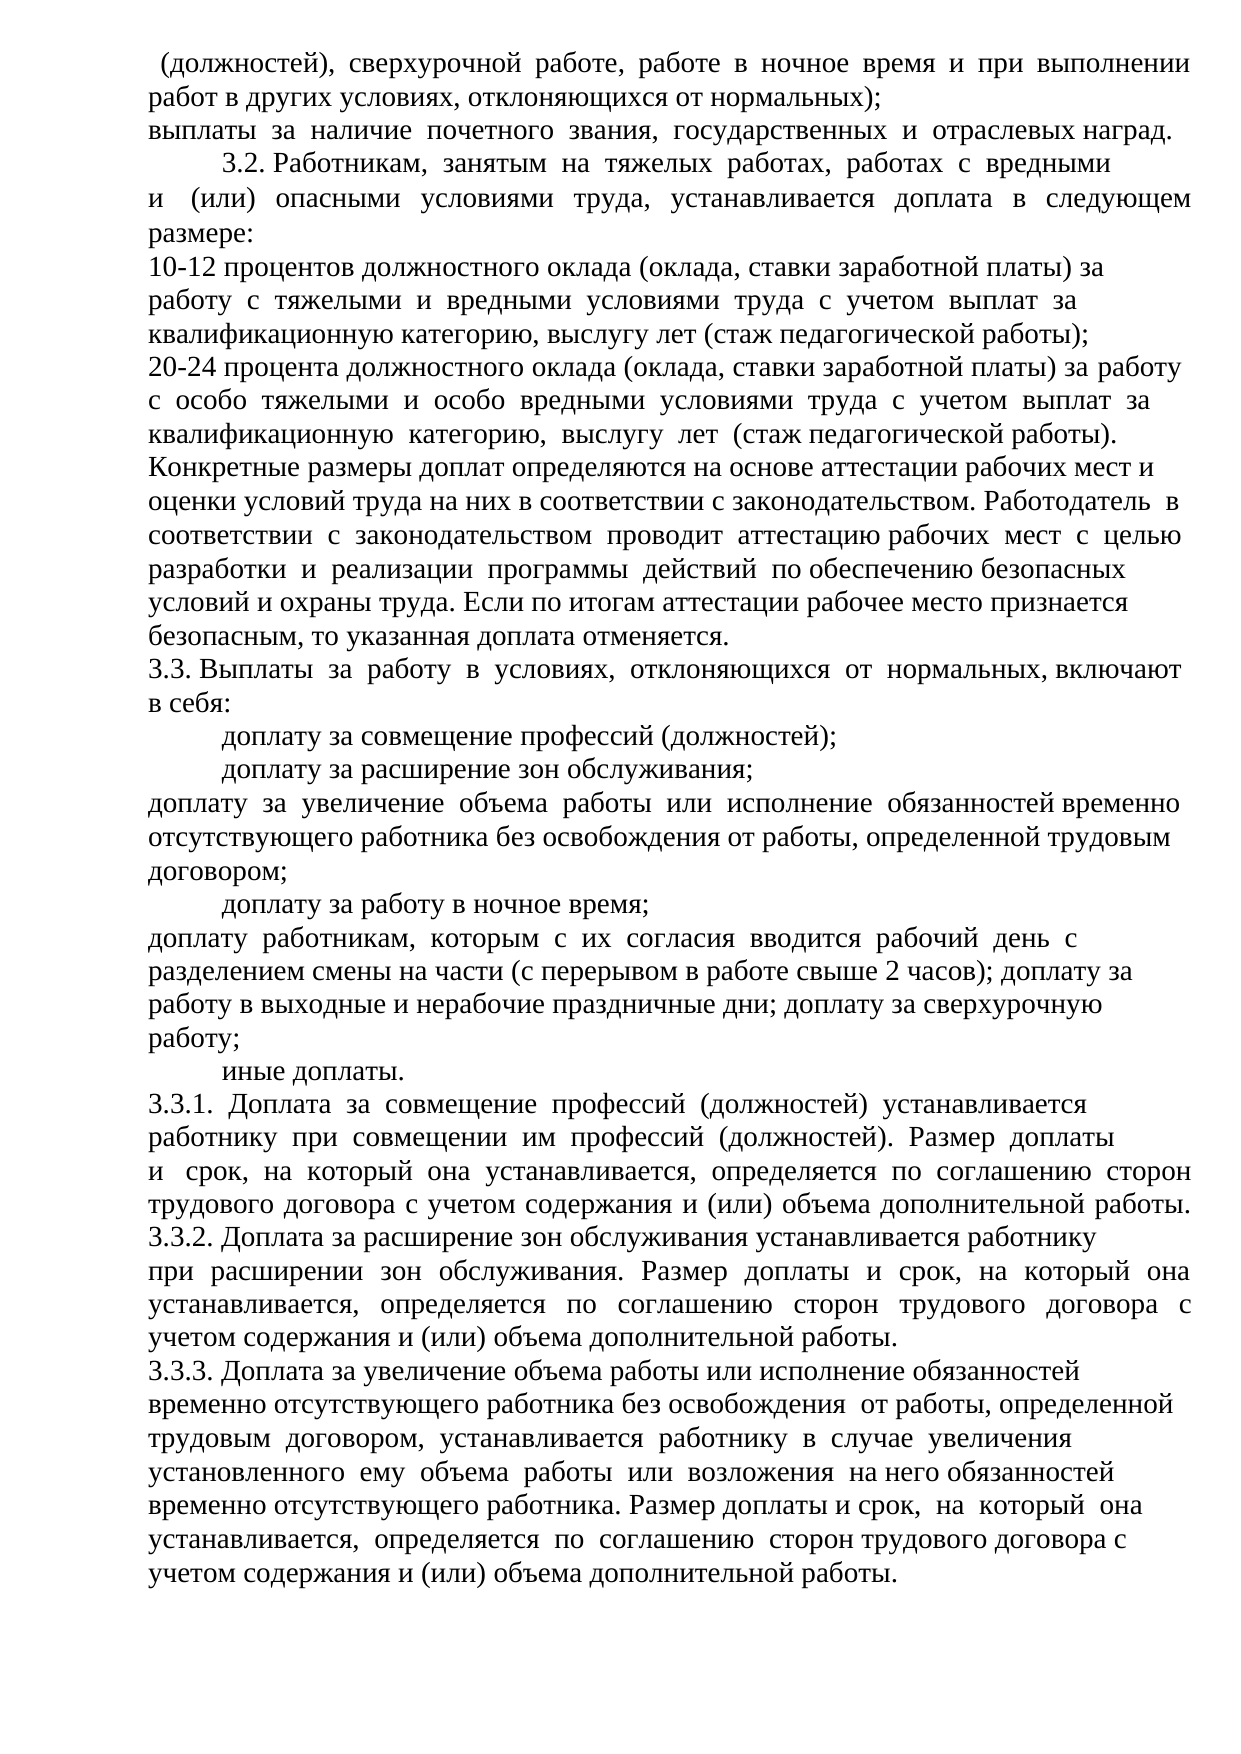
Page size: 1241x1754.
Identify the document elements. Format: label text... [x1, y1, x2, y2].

list срок, на который она устанавливается, определяется по соглашению сторон трудового договора с учетом содержания и (или) объема дополнительной работы. 3.3.2. Доплата за расширение зон обслуживания устанавливается работнику [148, 1153, 1192, 1253]
text 20-24 процента должностного оклада (оклада, ставки заработной платы) за работу с особо тяжелыми и особо вредными условиями труда с учетом выплат за квалификационную категорию, выслугу лет (стаж педагогической работы). [148, 350, 1200, 450]
text доплату за совмещение профессий (должностей); [222, 719, 1200, 752]
text 3.3.3. Доплата за увеличение объема работы или исполнение обязанностей временно отсутствующего работника без освобождения от работы, определенной трудовым договором, устанавливается работнику в случае увеличения установленного ему объема работы или возложения на него обязанностей временно отсутствующего работника. Размер доплаты и срок, на который она устанавливается, определяется по соглашению сторон трудового договора с учетом содержания и (или) объема дополнительной работы. [148, 1353, 1200, 1589]
text 3.2. Работникам, занятым на тяжелых работах, работах с вредными [222, 146, 1200, 179]
text доплату за увеличение объема работы или исполнение обязанностей временно отсутствующего работника без освобождения от работы, определенной трудовым договором; [148, 784, 1192, 888]
text (должностей), сверхурочной работе, работе в ночное время и при выполнении работ в других условиях, отклоняющихся от нормальных); [148, 46, 1191, 113]
text 10-12 процентов должностного оклада (оклада, ставки заработной платы) за работу с тяжелыми и вредными условиями труда с учетом выплат за квалификационную категорию, выслугу лет (стаж педагогической работы); [148, 250, 1192, 350]
text иные доплаты. [222, 1054, 1200, 1087]
list (или) опасными условиями труда, устанавливается доплата в следующем размере: [148, 179, 1193, 250]
text при расширении зон обслуживания. Размер доплаты и срок, на который она устанавливается, определяется по соглашению сторон трудового договора с учетом содержания и (или) объема дополнительной работы. [148, 1253, 1193, 1353]
text доплату за расширение зон обслуживания; [222, 752, 1200, 784]
text доплату работникам, которым с их согласия вводится рабочий день с разделением смены на части (с перерывом в работе свыше 2 часов); доплату за работу в выходные и нерабочие праздничные дни; доплату за сверхурочную работу; [148, 921, 1200, 1054]
text доплату за работу в ночное время; [222, 888, 1200, 921]
text 3.3. Выплаты за работу в условиях, отклоняющихся от нормальных, включают в себя: [148, 652, 1192, 719]
text выплаты за наличие почетного звания, государственных и отраслевых наград. [148, 113, 1192, 146]
text 3.3.1. Доплата за совмещение профессий (должностей) устанавливается работнику при совмещении им профессий (должностей). Размер доплаты [148, 1087, 1200, 1153]
text Конкретные размеры доплат определяются на основе аттестации рабочих мест и оценки условий труда на них в соответствии с законодательством. Работодатель в соответствии с законодательством проводит аттестацию рабочих мест с целью разработки и реализации программы действий по обеспечению безопасных условий и охраны труда. Если по итогам аттестации рабочее место признается безопасным, то указанная доплата отменяется. [148, 450, 1193, 652]
